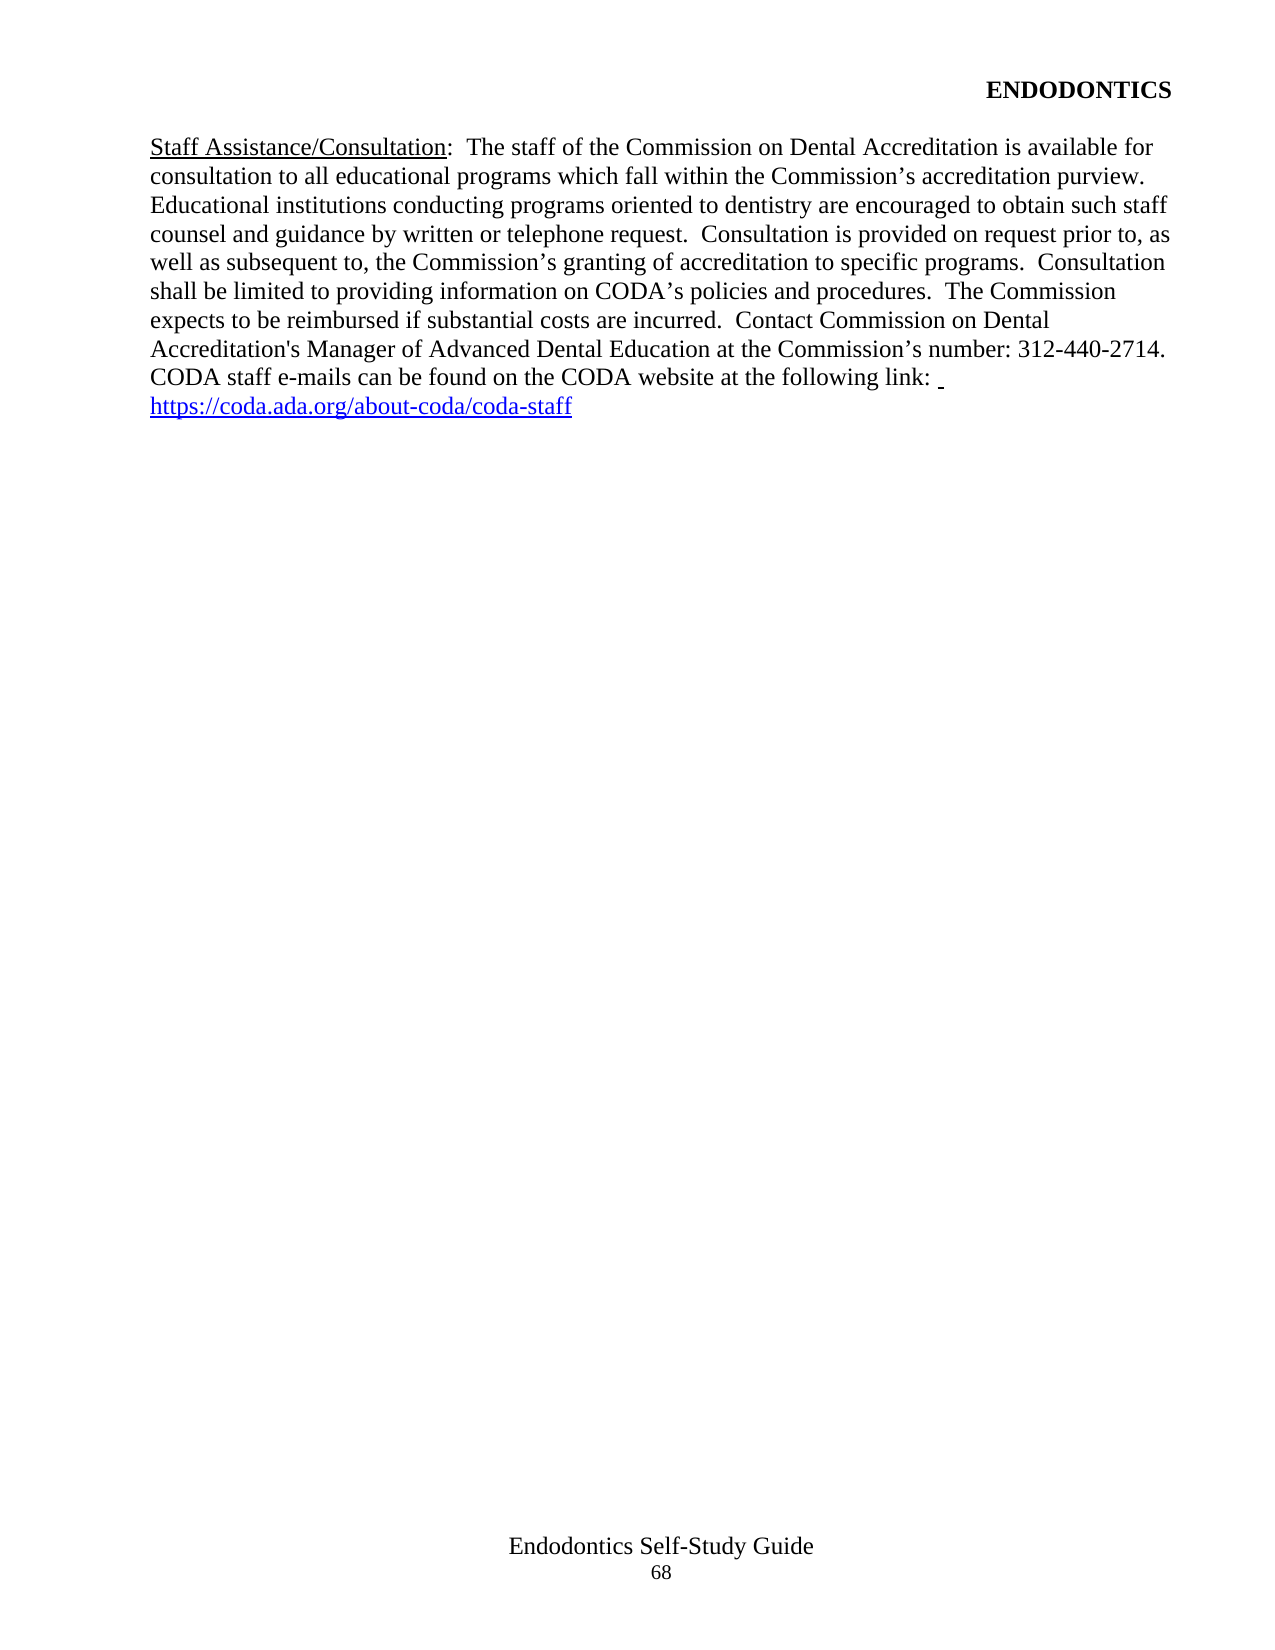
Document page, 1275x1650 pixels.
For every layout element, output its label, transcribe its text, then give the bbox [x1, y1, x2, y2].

text https://coda.ada.org/about-coda/coda-staff [150, 391, 1172, 420]
text Staff Assistance/Consultation: The staff of the Commission on Dental Accreditation is available for consultation to all educational programs which fall within the Commission’s accreditation purview. Educational institutions conducting programs oriented to dentistry are encouraged to obtain such staff counsel and guidance by written or telephone request. Consultation is provided on request prior to, as well as subsequent to, the Commission’s granting of accreditation to specific programs. Consultation shall be limited to providing information on CODA’s policies and procedures. The Commission expects to be reimbursed if substantial costs are incurred. Contact Commission on Dental Accreditation's Manager of Advanced Dental Education at the Commission’s number: 312-440-2714. CODA staff e-mails can be found on the CODA website at the following link: [150, 132, 1172, 391]
